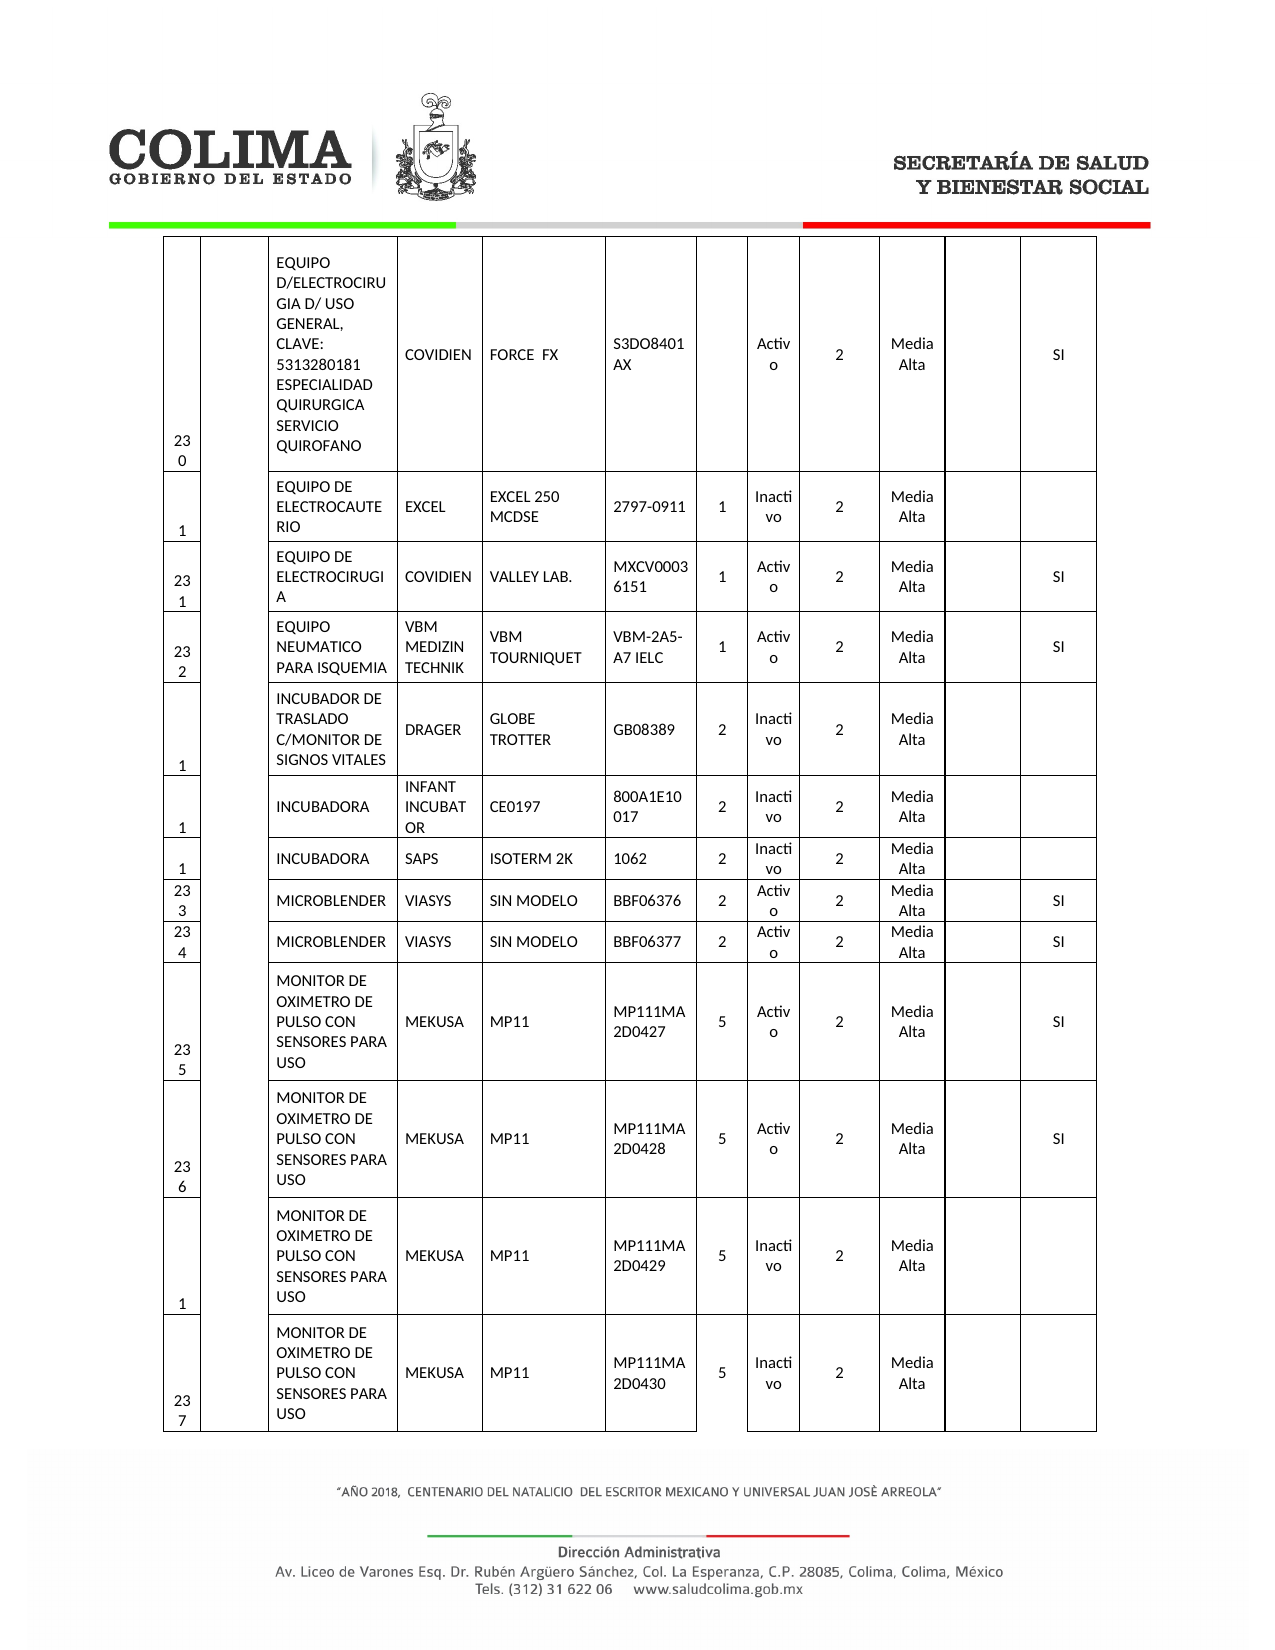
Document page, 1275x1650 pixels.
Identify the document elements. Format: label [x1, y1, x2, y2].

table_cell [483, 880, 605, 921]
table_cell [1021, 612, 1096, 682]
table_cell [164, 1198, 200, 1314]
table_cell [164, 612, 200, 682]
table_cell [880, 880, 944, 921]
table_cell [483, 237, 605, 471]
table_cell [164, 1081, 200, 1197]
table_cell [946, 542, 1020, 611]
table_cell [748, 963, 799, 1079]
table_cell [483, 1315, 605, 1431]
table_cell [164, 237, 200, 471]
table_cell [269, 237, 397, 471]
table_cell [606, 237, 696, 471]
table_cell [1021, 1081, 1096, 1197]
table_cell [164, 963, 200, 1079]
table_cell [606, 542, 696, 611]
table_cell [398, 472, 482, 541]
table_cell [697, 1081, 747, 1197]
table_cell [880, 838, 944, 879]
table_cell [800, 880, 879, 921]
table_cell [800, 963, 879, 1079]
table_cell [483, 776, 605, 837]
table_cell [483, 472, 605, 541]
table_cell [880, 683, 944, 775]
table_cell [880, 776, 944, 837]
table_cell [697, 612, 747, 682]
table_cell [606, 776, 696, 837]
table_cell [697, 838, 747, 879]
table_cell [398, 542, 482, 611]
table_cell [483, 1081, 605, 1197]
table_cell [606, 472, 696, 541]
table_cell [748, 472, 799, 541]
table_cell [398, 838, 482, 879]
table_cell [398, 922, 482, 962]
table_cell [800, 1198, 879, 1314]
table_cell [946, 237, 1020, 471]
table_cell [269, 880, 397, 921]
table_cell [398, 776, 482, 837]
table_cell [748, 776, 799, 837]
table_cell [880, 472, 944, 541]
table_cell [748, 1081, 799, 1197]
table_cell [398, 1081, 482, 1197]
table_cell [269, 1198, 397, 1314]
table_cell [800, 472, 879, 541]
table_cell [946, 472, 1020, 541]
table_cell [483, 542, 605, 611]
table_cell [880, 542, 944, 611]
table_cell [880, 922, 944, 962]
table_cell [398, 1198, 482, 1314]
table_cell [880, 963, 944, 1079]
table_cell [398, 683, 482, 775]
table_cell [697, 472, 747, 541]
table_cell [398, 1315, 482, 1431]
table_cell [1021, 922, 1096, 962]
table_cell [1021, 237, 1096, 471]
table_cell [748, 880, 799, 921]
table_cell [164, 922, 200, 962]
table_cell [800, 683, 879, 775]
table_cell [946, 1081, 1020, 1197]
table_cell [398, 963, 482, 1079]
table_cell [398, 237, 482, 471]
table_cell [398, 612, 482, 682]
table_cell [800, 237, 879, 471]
picture [0, 7, 1261, 238]
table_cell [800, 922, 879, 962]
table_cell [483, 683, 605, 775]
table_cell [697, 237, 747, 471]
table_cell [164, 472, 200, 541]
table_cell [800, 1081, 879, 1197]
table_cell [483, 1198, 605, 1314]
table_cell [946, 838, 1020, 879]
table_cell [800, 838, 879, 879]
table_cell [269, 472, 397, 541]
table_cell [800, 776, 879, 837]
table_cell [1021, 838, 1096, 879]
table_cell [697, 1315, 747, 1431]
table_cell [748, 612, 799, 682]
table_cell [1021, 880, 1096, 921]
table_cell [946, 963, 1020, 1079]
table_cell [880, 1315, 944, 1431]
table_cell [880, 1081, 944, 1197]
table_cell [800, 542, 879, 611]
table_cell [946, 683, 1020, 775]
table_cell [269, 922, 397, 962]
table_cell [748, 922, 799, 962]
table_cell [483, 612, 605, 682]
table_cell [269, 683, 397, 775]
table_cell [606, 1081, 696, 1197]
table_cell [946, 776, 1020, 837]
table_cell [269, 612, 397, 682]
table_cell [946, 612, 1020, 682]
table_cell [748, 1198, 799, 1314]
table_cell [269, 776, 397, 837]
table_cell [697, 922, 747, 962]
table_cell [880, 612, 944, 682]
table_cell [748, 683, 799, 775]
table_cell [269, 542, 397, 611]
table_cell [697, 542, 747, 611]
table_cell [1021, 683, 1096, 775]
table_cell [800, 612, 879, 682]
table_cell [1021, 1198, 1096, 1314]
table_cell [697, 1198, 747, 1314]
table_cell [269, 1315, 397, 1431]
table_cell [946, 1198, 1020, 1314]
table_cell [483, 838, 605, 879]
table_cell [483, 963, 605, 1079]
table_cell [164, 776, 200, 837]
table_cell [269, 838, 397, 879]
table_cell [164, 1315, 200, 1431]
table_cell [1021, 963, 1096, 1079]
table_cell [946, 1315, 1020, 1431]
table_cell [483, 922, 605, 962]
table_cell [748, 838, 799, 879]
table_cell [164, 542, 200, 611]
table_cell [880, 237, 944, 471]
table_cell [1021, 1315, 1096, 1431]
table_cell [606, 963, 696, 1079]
picture [27, 1449, 1249, 1650]
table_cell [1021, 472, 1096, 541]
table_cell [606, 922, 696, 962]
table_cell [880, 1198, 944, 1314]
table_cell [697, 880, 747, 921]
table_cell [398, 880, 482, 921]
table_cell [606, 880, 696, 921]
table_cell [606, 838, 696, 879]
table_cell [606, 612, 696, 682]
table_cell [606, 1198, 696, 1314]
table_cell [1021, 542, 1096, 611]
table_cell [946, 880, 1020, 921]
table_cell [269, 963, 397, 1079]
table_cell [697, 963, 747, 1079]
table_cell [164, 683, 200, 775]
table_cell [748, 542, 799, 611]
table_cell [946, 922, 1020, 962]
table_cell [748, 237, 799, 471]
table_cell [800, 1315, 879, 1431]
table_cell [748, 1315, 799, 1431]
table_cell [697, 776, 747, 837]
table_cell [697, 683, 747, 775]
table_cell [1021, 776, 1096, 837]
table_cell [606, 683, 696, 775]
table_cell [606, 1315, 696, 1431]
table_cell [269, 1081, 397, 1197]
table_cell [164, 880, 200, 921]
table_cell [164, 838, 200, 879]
